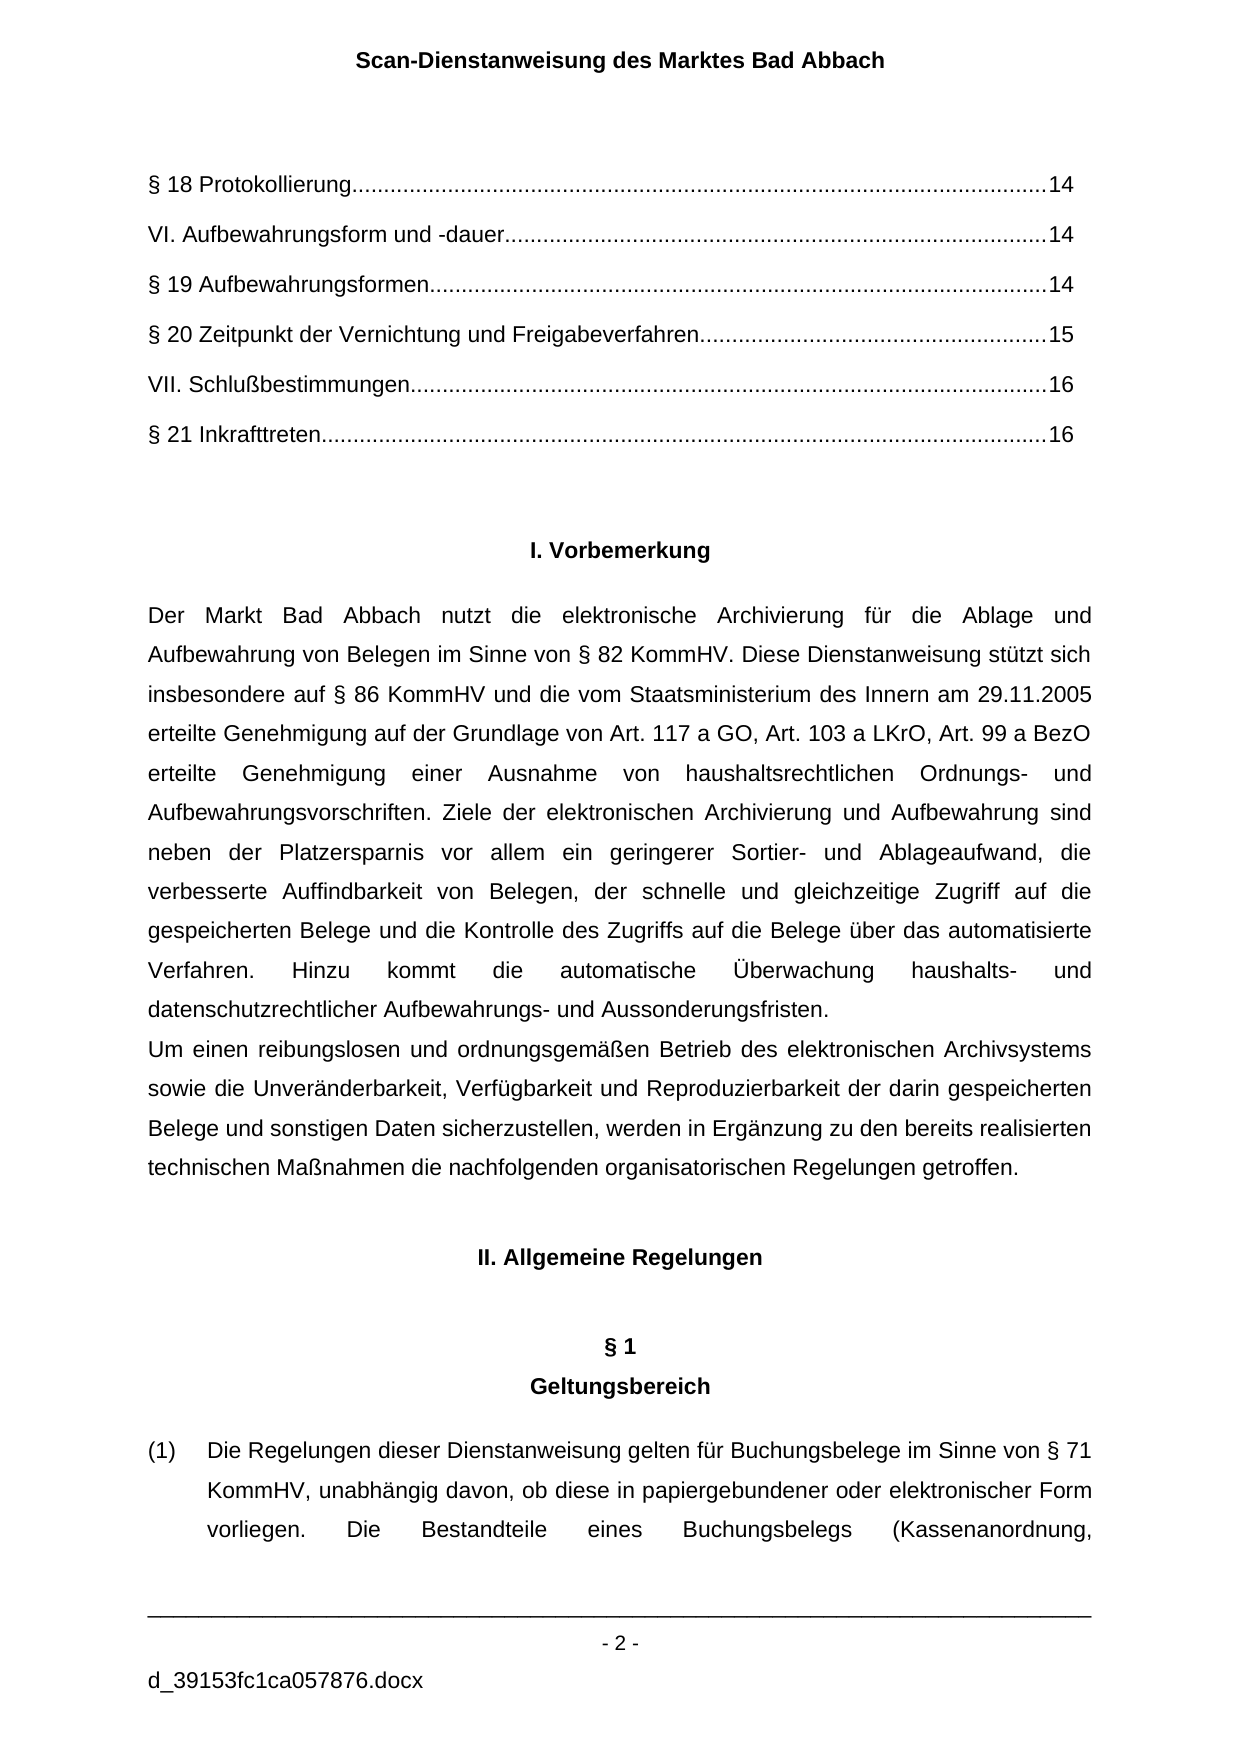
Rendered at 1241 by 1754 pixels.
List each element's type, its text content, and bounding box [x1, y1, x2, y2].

subtitle II. Allgemeine Regelungen [148, 1244, 1092, 1270]
text Um einen reibungslosen und ordnungsgemäßen Betrieb des elektronischen Archivsystems sowie die Unveränderbarkeit, Verfügbarkeit und Reproduzierbarkeit der darin gespeicherten Belege und sonstigen Daten sicherzustellen, werden in Ergänzung zu den bereits realisierten technischen Maßnahmen die nachfolgenden organisatorischen Regelungen getroffen. [148, 1036, 1092, 1181]
text VI. Aufbewahrungsform und -dauer 14 [148, 198, 1004, 248]
text § 21 Inkrafttreten 16 [148, 398, 1004, 448]
text § 19 Aufbewahrungsformen 14 [148, 248, 1004, 298]
text § 18 Protokollierung 14 [148, 148, 1004, 198]
subtitle I. Vorbemerkung [148, 537, 1092, 563]
subtitle § 1 Geltungsbereich [148, 1333, 1092, 1399]
text Der Markt Bad Abbach nutzt die elektronische Archivierung für die Ablage und Aufbewahrung von Belegen im Sinne von § 82 KommHV. Diese Dienstanweisung stützt sich insbesondere auf § 86 KommHV und die vom Staatsministerium des Innern am 29.11.2005 erteilte Genehmigung auf der Grundlage von Art. 117 a GO, Art. 103 a LKrO, Art. 99 a BezO erteilte Genehmigung einer Ausnahme von haushaltsrechtlichen Ordnungs- und Aufbewahrungsvorschriften. Ziele der elektronischen Archivierung und Aufbewahrung sind neben der Platzersparnis vor allem ein geringerer Sortier- und Ablageaufwand, die verbesserte Auffindbarkeit von Belegen, der schnelle und gleichzeitige Zugriff auf die gespeicherten Belege und die Kontrolle des Zugriffs auf die Belege über das automatisierte Verfahren. Hinzu kommt die automatische Überwachung haushalts- und datenschutzrechtlicher Aufbewahrungs- und Aussonderungsfristen. [148, 602, 1092, 1023]
text VII. Schlußbestimmungen 16 [148, 348, 1004, 398]
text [148, 1437, 1092, 1543]
text § 20 Zeitpunkt der Vernichtung und Freigabeverfahren 15 [148, 298, 1004, 348]
